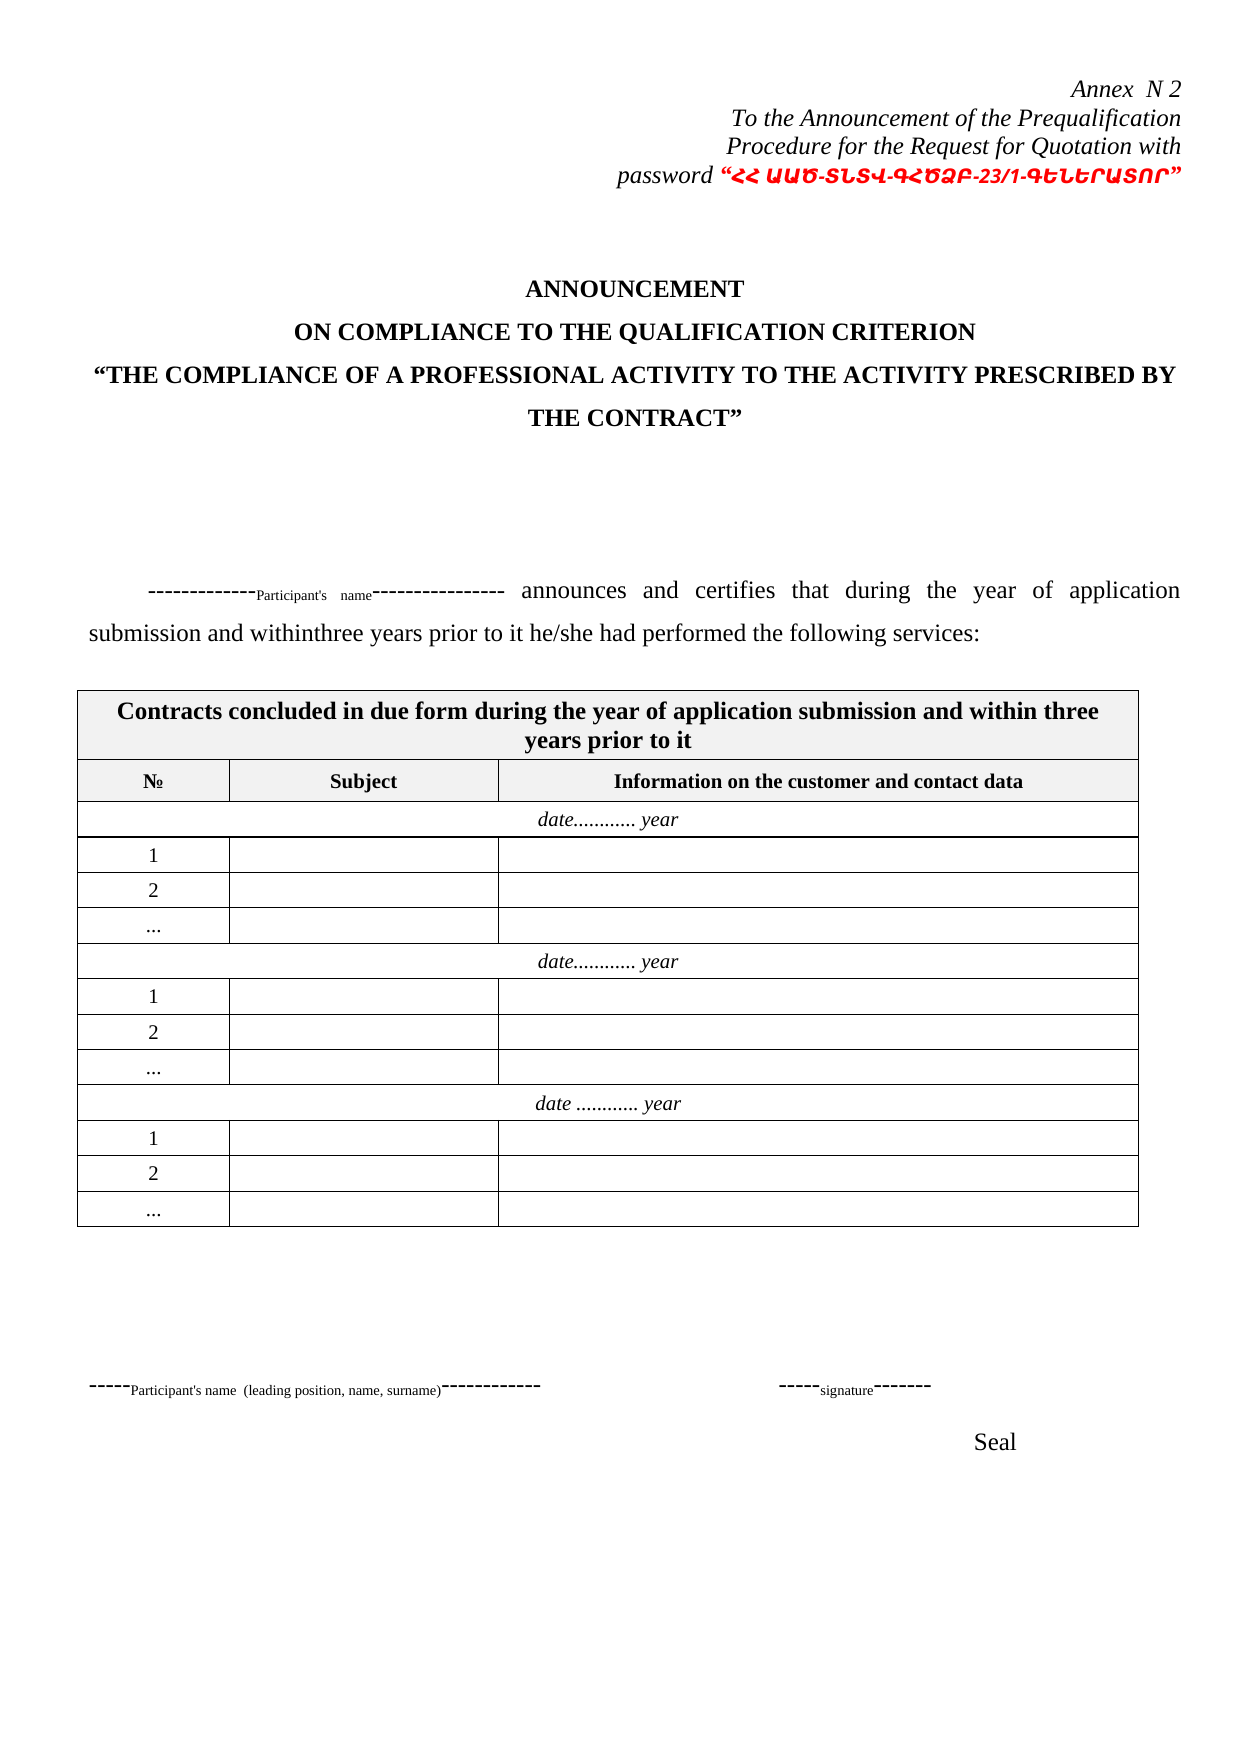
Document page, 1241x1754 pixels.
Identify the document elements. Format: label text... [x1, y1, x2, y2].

table_cell ... [78, 1192, 229, 1226]
table_cell [499, 1121, 1138, 1155]
table_cell 1 [78, 1121, 229, 1155]
table_cell date ............ year [78, 1085, 1138, 1120]
text Annex N 2 [89, 74, 1181, 103]
table_cell [499, 908, 1138, 943]
table_cell 2 [78, 1015, 229, 1049]
table_cell 1 [78, 838, 229, 872]
table_cell [230, 1015, 498, 1049]
text password “ՀՀ ԱԱԾ-ՏՆՏՎ-ԳՀԾՁԲ-23/1-ԳԵՆԵՐԱՏՈՐ” [126, 160, 1181, 189]
table_cell [230, 1121, 498, 1155]
table_cell Subject [230, 760, 498, 801]
table_cell [230, 1192, 498, 1226]
table_header Contracts concluded in due form during the year of application submission and within three years prior to it [78, 691, 1138, 759]
table_cell [230, 838, 498, 872]
table_cell 1 [78, 979, 229, 1013]
table_cell [499, 1156, 1138, 1191]
text Procedure for the Request for Quotation with [89, 131, 1181, 160]
text -------------Participant's name---------------- announces and certifies that during the year of application submission and withinthree years prior to it he/she had performed the following services: [89, 575, 1181, 647]
table_cell [499, 1050, 1138, 1084]
table_cell [230, 908, 498, 943]
table_cell № [78, 760, 229, 801]
text ANNOUNCEMENT [89, 274, 1181, 302]
table_cell [230, 1156, 498, 1191]
table_cell [230, 873, 498, 907]
table_cell [230, 1050, 498, 1084]
text To the Announcement of the Prequalification [89, 103, 1181, 131]
table_cell [499, 873, 1138, 907]
table_cell date............ year [78, 802, 1138, 836]
text -----Participant's name (leading position, name, surname)------------ -----signature------- [89, 1369, 1181, 1398]
table_cell 2 [78, 873, 229, 907]
table_cell [499, 838, 1138, 872]
subtitle “THE COMPLIANCE OF A PROFESSIONAL ACTIVITY TO THE ACTIVITY PRESCRIBED BY THE CONTRACT” [89, 360, 1181, 432]
text Seal [89, 1427, 1181, 1456]
table_cell ... [78, 908, 229, 943]
table_cell ... [78, 1050, 229, 1084]
table_cell [499, 979, 1138, 1013]
table_cell [499, 1015, 1138, 1049]
table_cell date............ year [78, 944, 1138, 978]
table_cell [499, 1192, 1138, 1226]
table_cell 2 [78, 1156, 229, 1191]
table_cell [230, 979, 498, 1013]
table_cell Information on the customer and contact data [499, 760, 1138, 801]
text ON COMPLIANCE TO THE QUALIFICATION CRITERION [89, 317, 1181, 346]
